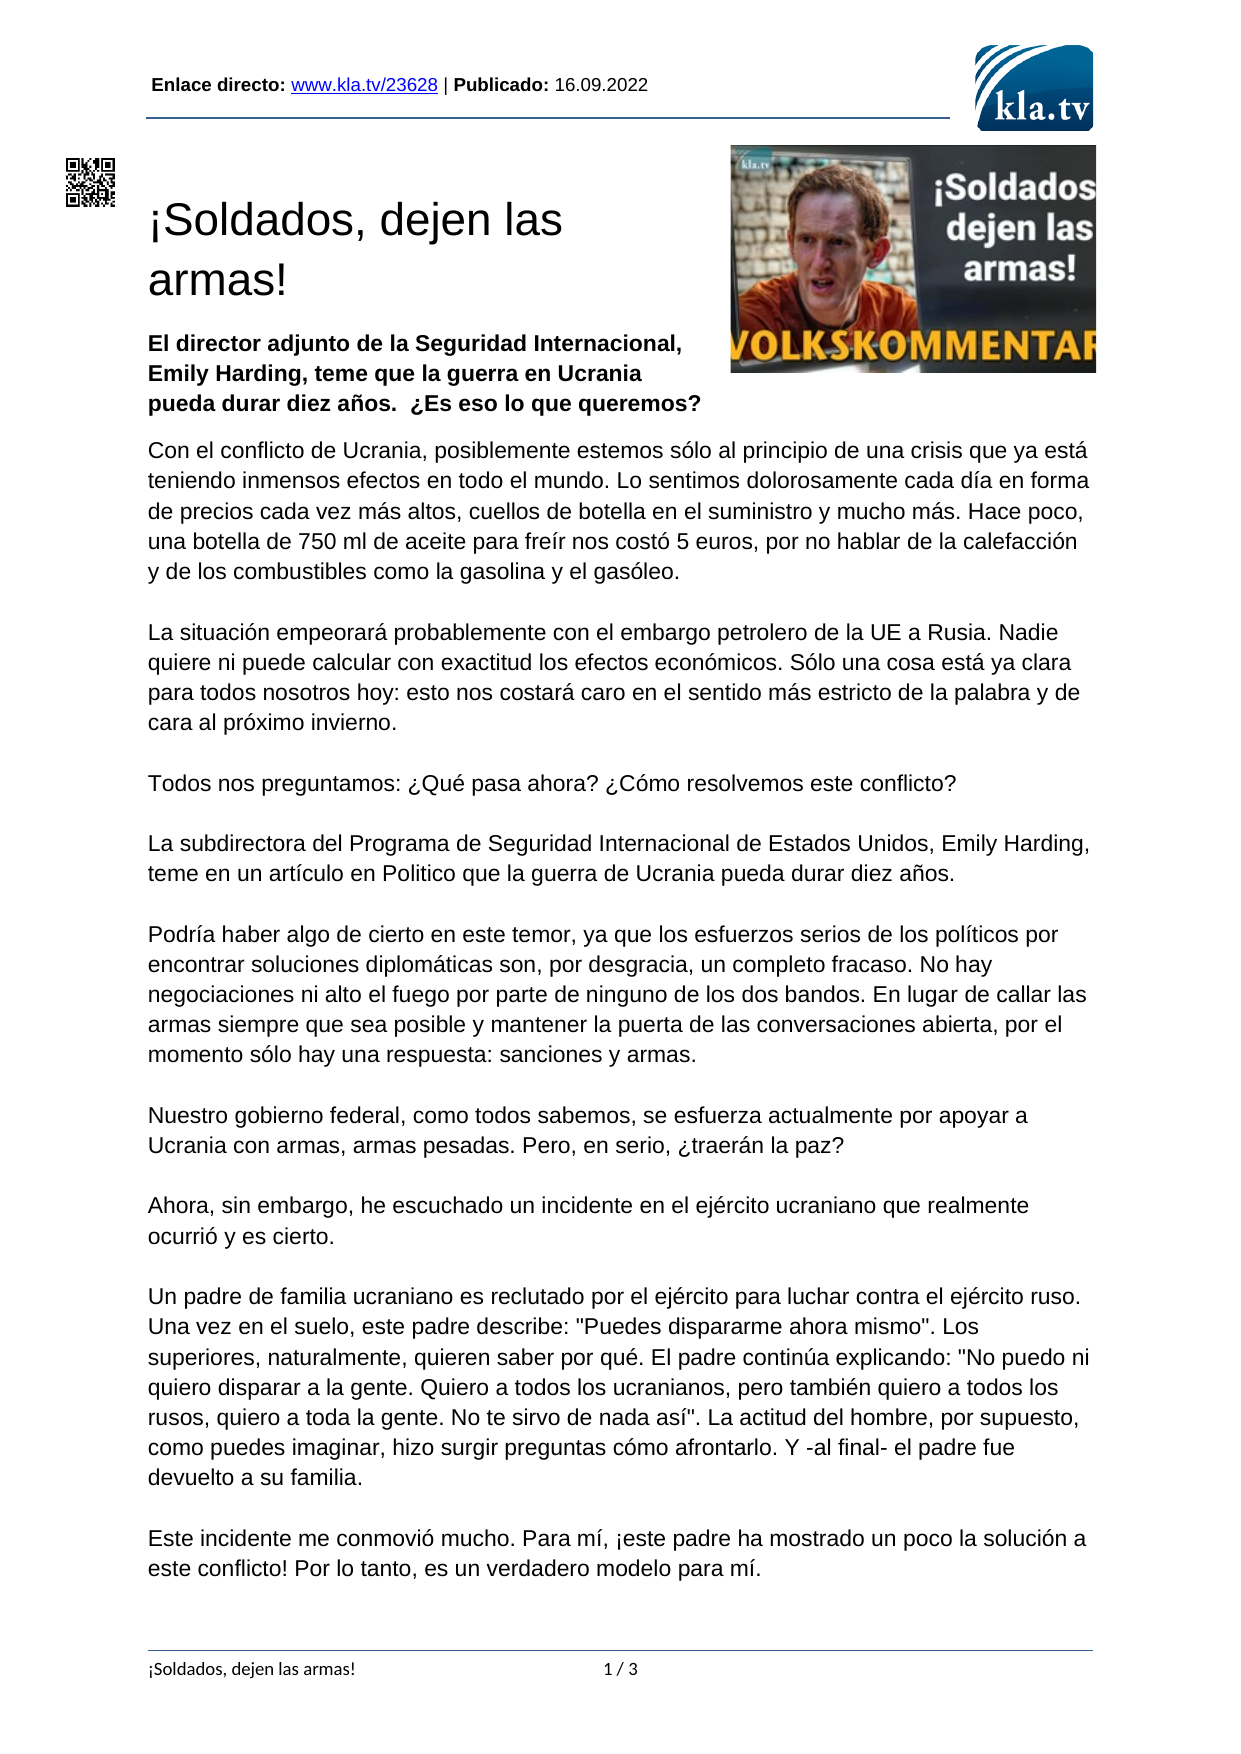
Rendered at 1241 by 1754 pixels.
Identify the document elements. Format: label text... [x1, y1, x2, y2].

text ¡Soldados, dejen las armas! [148, 192, 1093, 306]
picture [58, 150, 118, 210]
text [148, 437, 1093, 1612]
text El director adjunto de la Seguridad Internacional, Emily Harding, teme que la guerra en Ucrania pueda durar diez años. ¿Es eso lo que queremos? [148, 330, 1093, 417]
